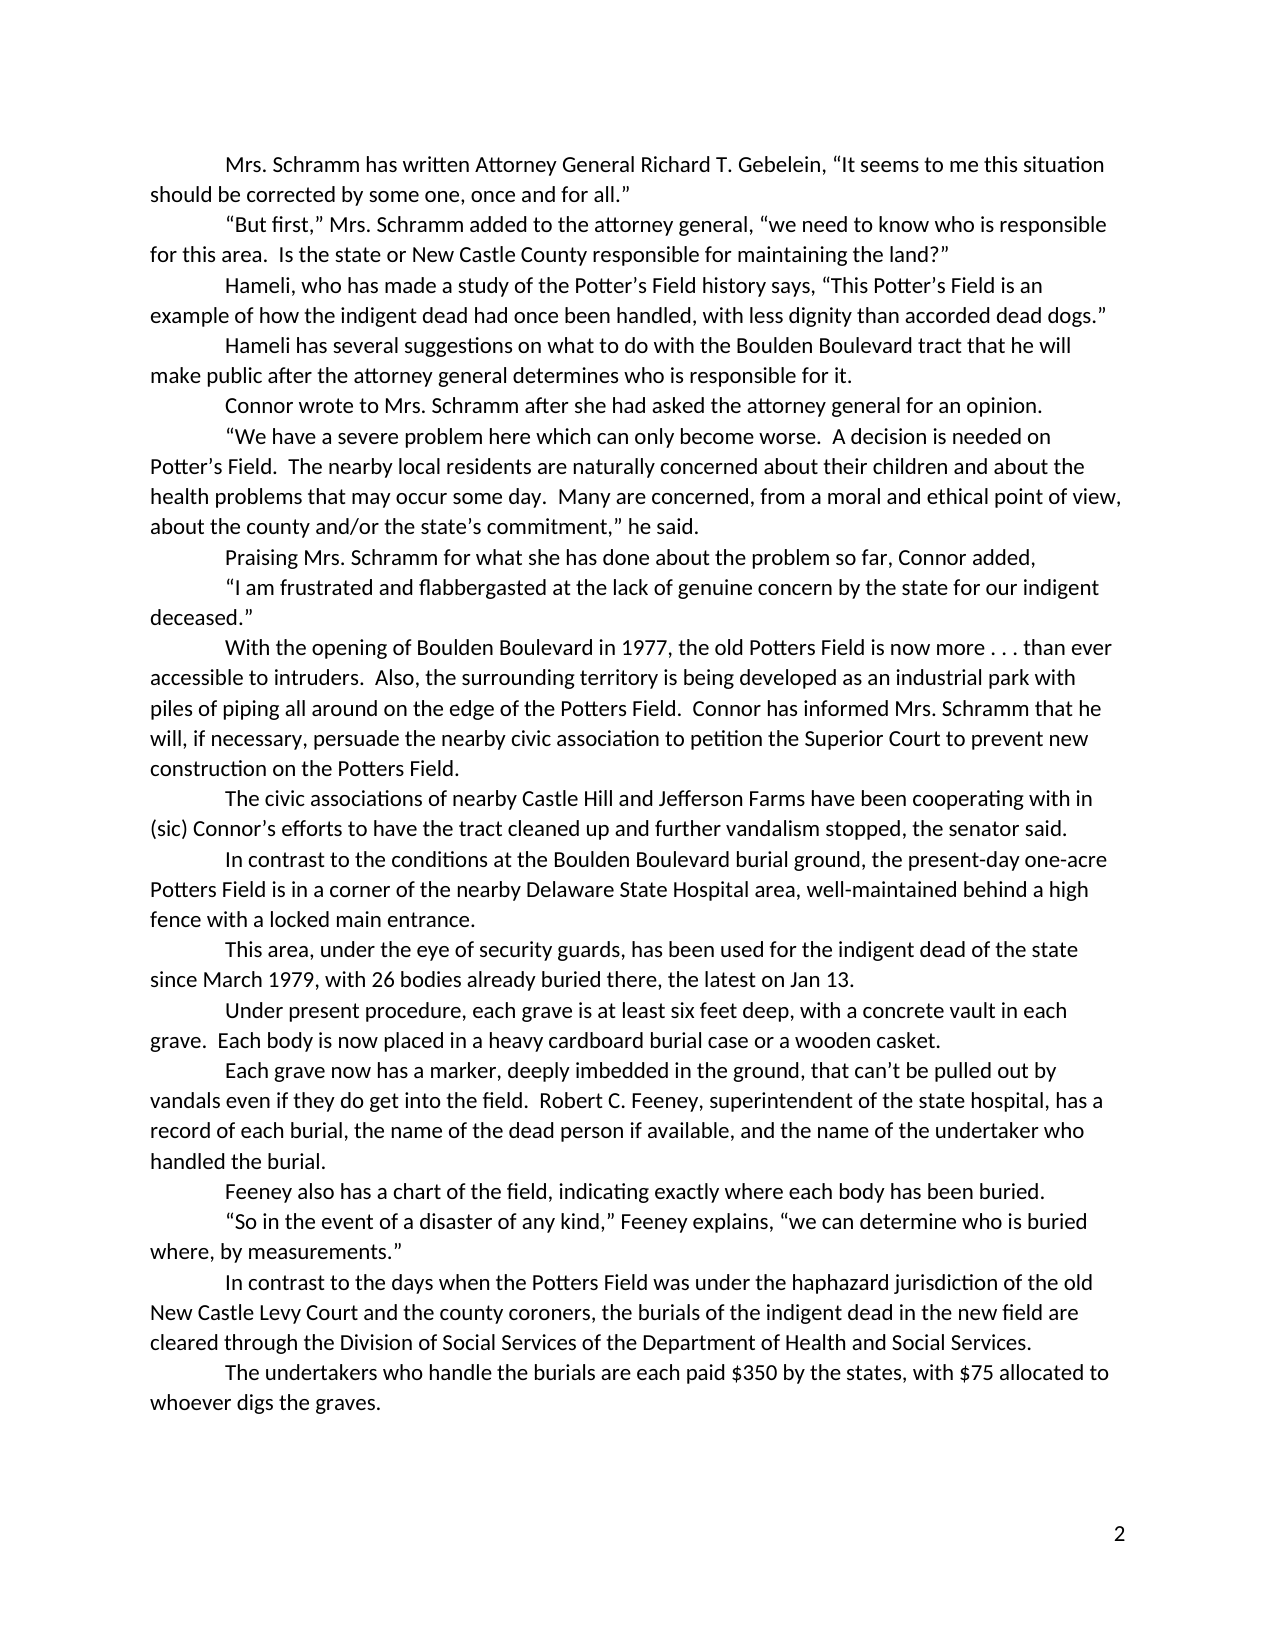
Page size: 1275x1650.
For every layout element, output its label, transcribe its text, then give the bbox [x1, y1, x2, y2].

text This area, under the eye of security guards, has been used for the indigent dead of the state since March 1979, with 26 bodies already buried there, the latest on Jan 13. [150, 935, 1125, 994]
text Connor wrote to Mrs. Schramm after she had asked the attorney general for an opinion. [150, 392, 1125, 420]
text “So in the event of a disaster of any kind,” Feeney explains, “we can determine who is buried where, by measurements.” [150, 1207, 1125, 1266]
text In contrast to the conditions at the Boulden Boulevard burial ground, the present-day one-acre Potters Field is in a corner of the nearby Delaware State Hospital area, well-maintained behind a high fence with a locked main entrance. [150, 845, 1125, 933]
text Praising Mrs. Schramm for what she has done about the problem so far, Connor added, [150, 543, 1125, 571]
text The undertakers who handle the burials are each paid $350 by the states, with $75 allocated to whoever digs the graves. [150, 1358, 1125, 1417]
text Each grave now has a marker, deeply imbedded in the ground, that can’t be pulled out by vandals even if they do get into the field. Robert C. Feeney, superintendent of the state hospital, has a record of each burial, the name of the dead person if available, and the name of the undertaker who handled the burial. [150, 1056, 1125, 1175]
text “I am frustrated and flabbergasted at the lack of genuine concern by the state for our indigent deceased.” [150, 573, 1125, 631]
text Hameli, who has made a study of the Potter’s Field history says, “This Potter’s Field is an example of how the indigent dead had once been handled, with less dignity than accorded dead dogs.” [150, 271, 1125, 329]
text Mrs. Schramm has written Attorney General Richard T. Gebelein, “It seems to me this situation should be corrected by some one, once and for all.” [150, 150, 1125, 208]
text In contrast to the days when the Potters Field was under the haphazard jurisdiction of the old New Castle Levy Court and the county coroners, the burials of the indigent dead in the new field are cleared through the Division of Social Services of the Department of Health and Social Services. [150, 1268, 1125, 1356]
text Feeney also has a chart of the field, indicating exactly where each body has been buried. [150, 1177, 1125, 1205]
text “We have a severe problem here which can only become worse. A decision is needed on Potter’s Field. The nearby local residents are naturally concerned about their children and about the health problems that may occur some day. Many are concerned, from a moral and ethical point of view, about the county and/or the state’s commitment,” he said. [150, 422, 1125, 541]
text Hameli has several suggestions on what to do with the Boulden Boulevard tract that he will make public after the attorney general determines who is responsible for it. [150, 331, 1125, 389]
text With the opening of Boulden Boulevard in 1977, the old Potters Field is now more . . . than ever accessible to intruders. Also, the surrounding territory is being developed as an industrial park with piles of piping all around on the edge of the Potters Field. Connor has informed Mrs. Schramm that he will, if necessary, persuade the nearby civic association to petition the Superior Court to prevent new construction on the Potters Field. [150, 633, 1125, 782]
text Under present procedure, each grave is at least six feet deep, with a concrete vault in each grave. Each body is now placed in a heavy cardboard burial case or a wooden casket. [150, 996, 1125, 1054]
text The civic associations of nearby Castle Hill and Jefferson Farms have been cooperating with in (sic) Connor’s efforts to have the tract cleaned up and further vandalism stopped, the senator said. [150, 784, 1125, 843]
text “But first,” Mrs. Schramm added to the attorney general, “we need to know who is responsible for this area. Is the state or New Castle County responsible for maintaining the land?” [150, 210, 1125, 269]
